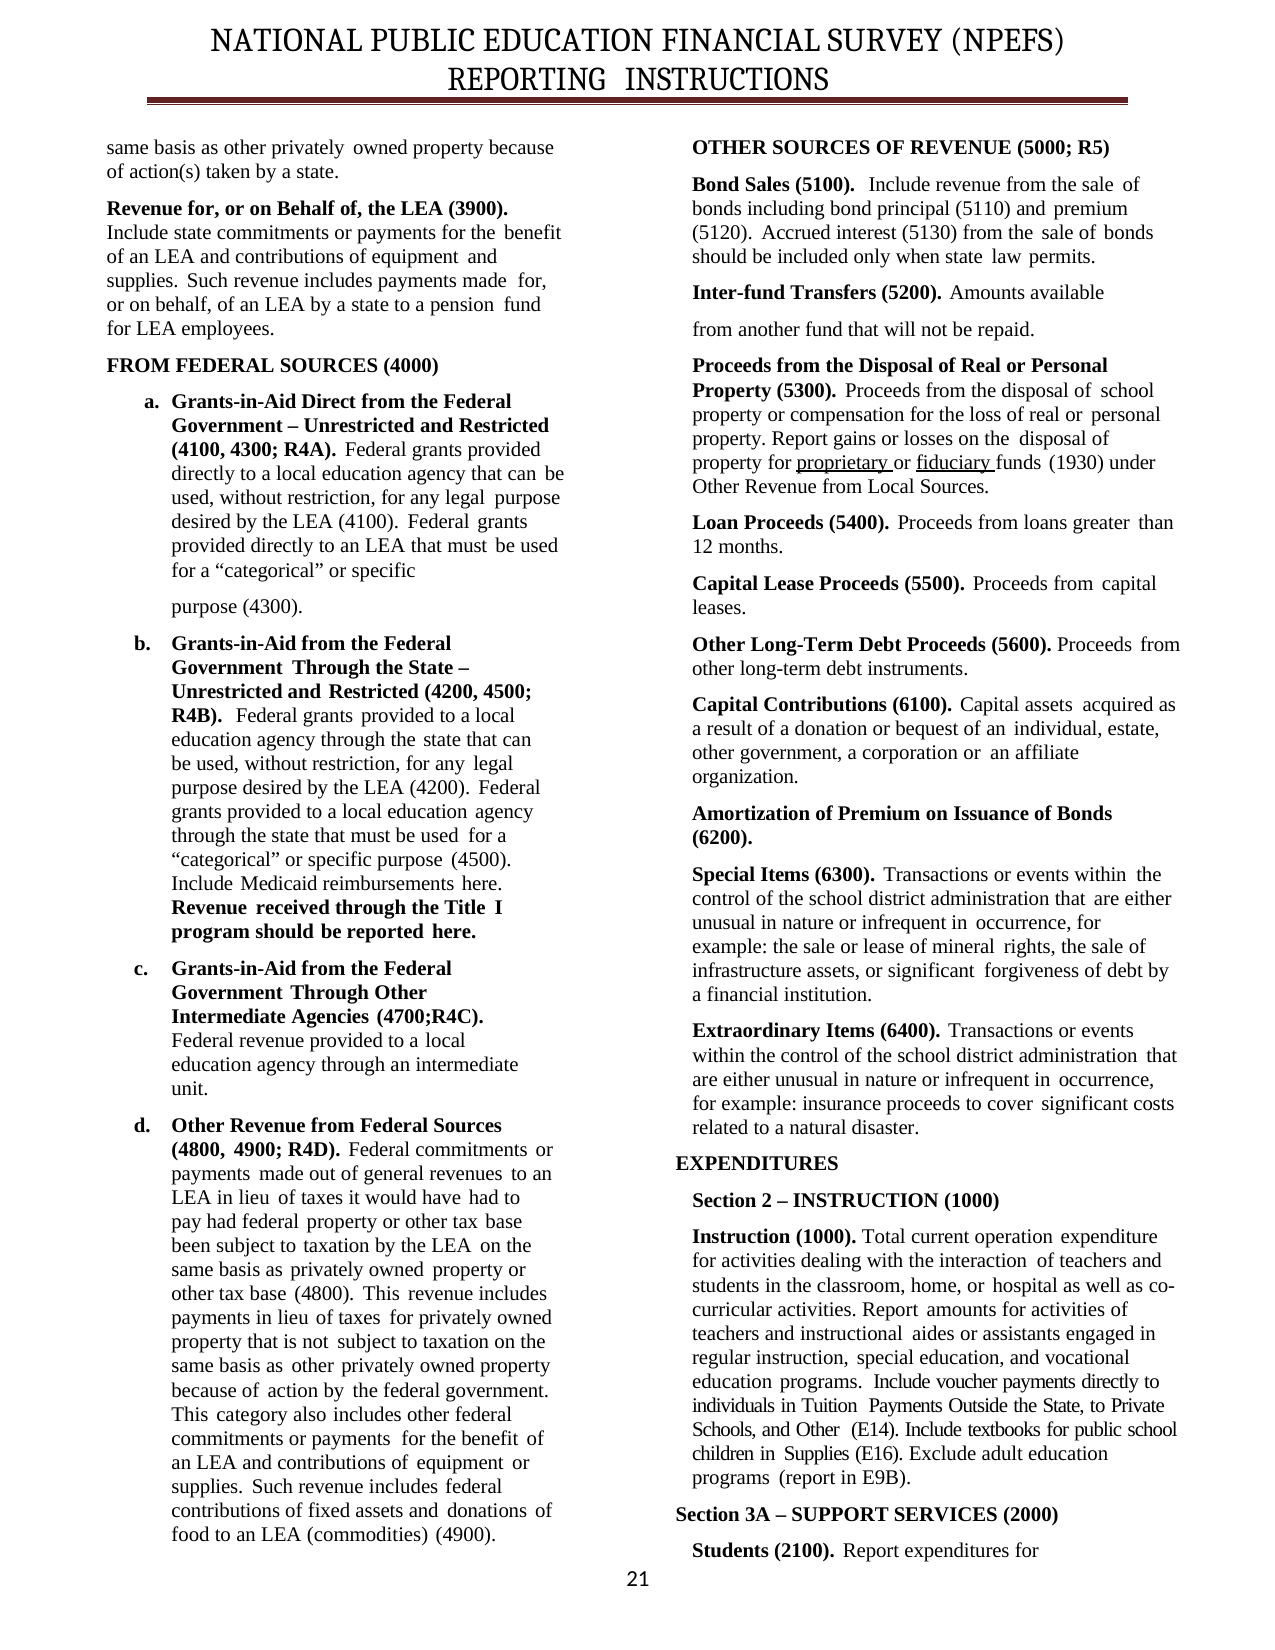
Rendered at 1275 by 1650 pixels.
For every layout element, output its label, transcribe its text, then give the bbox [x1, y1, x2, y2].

text Special Items (6300). Transactions or events within the control of the school district administration that are either unusual in nature or infrequent in occurrence, for example: the sale or lease of mineral rights, the sale of infrastructure assets, or significant forgiveness of debt by a financial institution. [692, 862, 1174, 1006]
list Other Revenue from Federal Sources (4800, 4900; R4D). Federal commitments or payments made out of general revenues to an LEA in lieu of taxes it would have had to pay had federal property or other tax base been subject to taxation by the LEA on the same basis as privately owned property or other tax base (4800). This revenue includes payments in lieu of taxes for privately owned property that is not subject to taxation on the same basis as other privately owned property because of action by the federal government. This category also includes other federal commitments or payments for the benefit of an LEA and contributions of equipment or supplies. Such revenue includes federal contributions of fixed assets and donations of food to an LEA (commodities) (4900). [134, 1113, 554, 1546]
text Bond Sales (5100). Include revenue from the sale of bonds including bond principal (5110) and premium (5120). Accrued interest (5130) from the sale of bonds should be included only when state law permits. [692, 172, 1161, 268]
text Proceeds from the Disposal of Real or Personal Property (5300). Proceeds from the disposal of school property or compensation for the loss of real or personal property. Report gains or losses on the disposal of property for proprietary or fiduciary funds (1930) under Other Revenue from Local Sources. [692, 353, 1184, 498]
text Instruction (1000). Total current operation expenditure for activities dealing with the interaction of teachers and students in the classroom, home, or hospital as well as co-curricular activities. Report amounts for activities of teachers and instructional aides or assistants engaged in regular instruction, special education, and vocational education programs. Include voucher payments directly to individuals in Tuition Payments Outside the State, to Private Schools, and Other (E14). Include textbooks for public school children in Supplies (E16). Exclude adult education programs (report in E9B). [692, 1224, 1182, 1489]
list Grants-in-Aid from the Federal Government Through the State – Unrestricted and Restricted (4200, 4500; R4B). Federal grants provided to a local education agency through the state that can be used, without restriction, for any legal purpose desired by the LEA (4200). Federal grants provided to a local education agency through the state that must be used for a “categorical” or specific purpose (4500). Include Medicaid reimbursements here. Revenue received through the Title I program should be reported here. [134, 631, 554, 943]
subtitle Amortization of Premium on Issuance of Bonds (6200). [692, 801, 1181, 849]
text Other Long-Term Debt Proceeds (5600). Proceeds from other long-term debt instruments. [692, 632, 1181, 680]
text Extraordinary Items (6400). Transactions or events within the control of the school district administration that are either unusual in nature or infrequent in occurrence, for example: insurance proceeds to cover significant costs related to a natural disaster. [692, 1018, 1181, 1139]
text Loan Proceeds (5400). Proceeds from loans greater than 12 months. [692, 510, 1181, 558]
list Grants-in-Aid Direct from the Federal Government – Unrestricted and Restricted (4100, 4300; R4A). Federal grants provided directly to a local education agency that can be used, without restriction, for any legal purpose desired by the LEA (4100). Federal grants provided directly to an LEA that must be used for a “categorical” or specific [144, 389, 574, 582]
list Grants-in-Aid from the Federal Government Through Other Intermediate Agencies (4700;R4C). Federal revenue provided to a local education agency through an intermediate unit. [134, 956, 538, 1100]
subtitle EXPENDITURES [675, 1151, 1182, 1175]
text Capital Lease Proceeds (5500). Proceeds from capital leases. [692, 571, 1181, 619]
subtitle FROM FEDERAL SOURCES (4000) [106, 352, 569, 377]
subtitle Section 3A – SUPPORT SERVICES (2000) [675, 1502, 1185, 1526]
text from another fund that will not be repaid. [692, 317, 1182, 341]
text purpose (4300). [171, 594, 578, 618]
text Capital Contributions (6100). Capital assets acquired as a result of a donation or bequest of an individual, estate, other government, a corporation or an affiliate organization. [692, 692, 1181, 788]
text Section 2 – INSTRUCTION (1000) [692, 1188, 1182, 1212]
text Revenue for, or on Behalf of, the LEA (3900). Include state commitments or payments for the benefit of an LEA and contributions of equipment and supplies. Such revenue includes payments made for, or on behalf, of an LEA by a state to a pension fund for LEA employees. [106, 196, 568, 340]
subtitle OTHER SOURCES OF REVENUE (5000; R5) [692, 135, 1185, 159]
text Inter-fund Transfers (5200). Amounts available [692, 280, 1185, 304]
